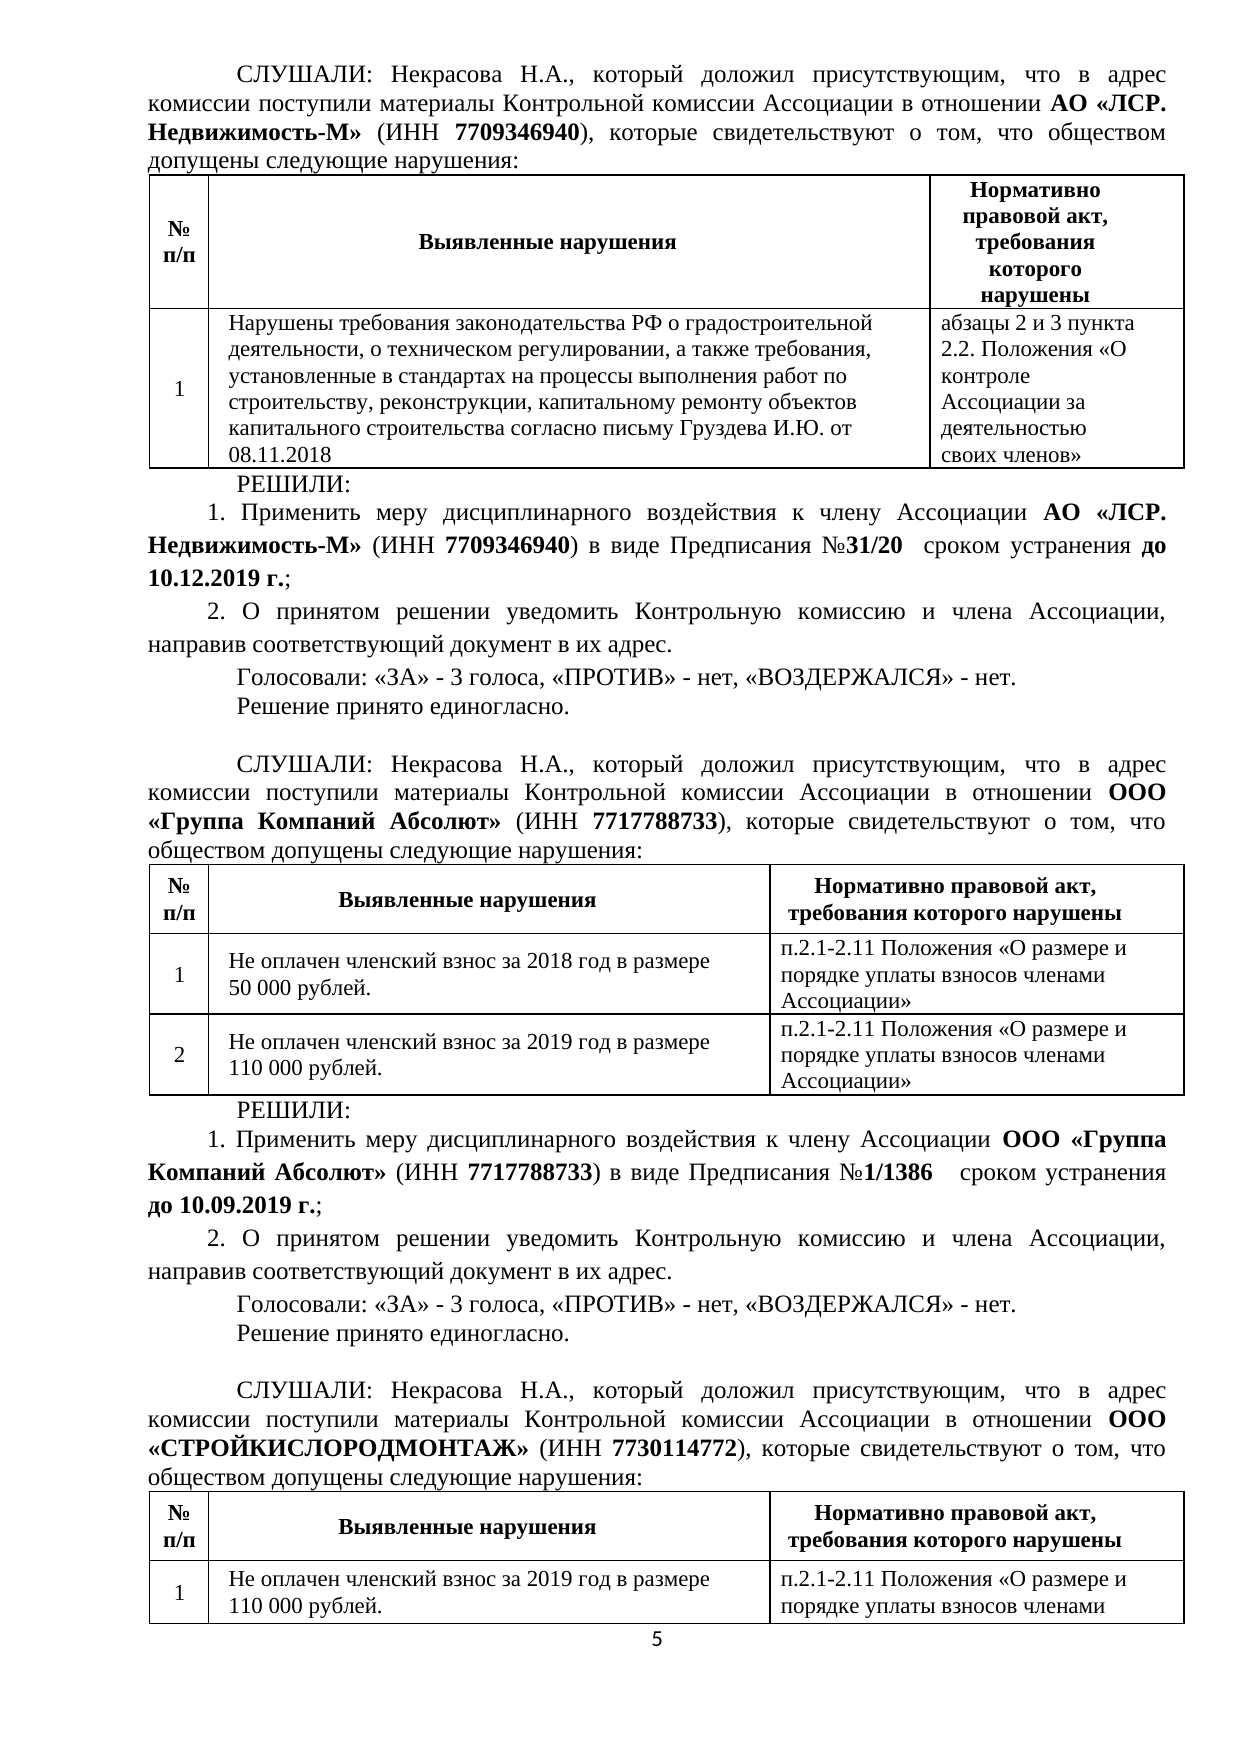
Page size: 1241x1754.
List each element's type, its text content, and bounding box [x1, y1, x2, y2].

table_header Нормативно правовой акт, требования которого нарушены [771, 1492, 1183, 1559]
table_header Выявленные нарушения [209, 1492, 769, 1559]
text 2. О принятом решении уведомить Контрольную комиссию и члена Ассоциации, направив соответствующий документ в их адрес. [148, 596, 1166, 658]
table_header Выявленные нарушения [209, 865, 769, 933]
table_header Нормативно правовой акт, требования которого нарушены [931, 176, 1183, 307]
text СЛУШАЛИ: Некрасова Н.А., который доложил присутствующим, что в адрес комиссии поступили материалы Контрольной комиссии Ассоциации в отношении ООО «Группа Компаний Абсолют» (ИНН 7717788733), которые свидетельствуют о том, что обществом допущены следующие нарушения: [148, 749, 1166, 864]
table_header Нормативно правовой акт, требования которого нарушены [771, 865, 1183, 933]
table_cell 1 [150, 309, 208, 467]
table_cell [209, 1561, 769, 1622]
table_header № п/п [150, 1492, 208, 1559]
text РЕШИЛИ: [148, 1096, 1122, 1124]
table_cell Не оплачен членский взнос за 2019 год в размере 110 000 рублей. [209, 1015, 769, 1094]
table_header Выявленные нарушения [209, 176, 929, 307]
text Решение принято единогласно. [148, 691, 1166, 720]
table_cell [771, 1561, 1183, 1622]
table_cell 2 [150, 1015, 208, 1094]
table_cell п.2.1-2.11 Положения «О размере и порядке уплаты взносов членами Ассоциации» [771, 934, 1183, 1013]
table_cell абзацы 2 и 3 пункта 2.2. Положения «О контроле Ассоциации за деятельностью своих членов» [931, 309, 1183, 467]
table_cell п.2.1-2.11 Положения «О размере и порядке уплаты взносов членами Ассоциации» [771, 1015, 1183, 1094]
text Голосовали: «ЗА» - 3 голоса, «ПРОТИВ» - нет, «ВОЗДЕРЖАЛСЯ» - нет. [148, 662, 1166, 691]
text РЕШИЛИ: [148, 469, 1122, 497]
table_cell Нарушены требования законодательства РФ о градостроительной деятельности, о техническом регулировании, а также требования, установленные в стандартах на процессы выполнения работ по строительству, реконструкции, капитальному ремонту объектов капитального строительства согласно письму Груздева И.Ю. от 08.11.2018 [209, 309, 929, 467]
text 1. Применить меру дисциплинарного воздействия к члену Ассоциации АО «ЛСР. Недвижимость-М» (ИНН 7709346940) в виде Предписания №31/20 сроком устранения до 10.12.2019 г.; [148, 497, 1166, 592]
text СЛУШАЛИ: Некрасова Н.А., который доложил присутствующим, что в адрес комиссии поступили материалы Контрольной комиссии Ассоциации в отношении ООО «СТРОЙКИСЛОРОДМОНТАЖ» (ИНН 7730114772), которые свидетельствуют о том, что обществом допущены следующие нарушения: [148, 1376, 1166, 1491]
table_header № п/п [150, 176, 208, 307]
table_cell 1 [150, 934, 208, 1013]
text Голосовали: «ЗА» - 3 голоса, «ПРОТИВ» - нет, «ВОЗДЕРЖАЛСЯ» - нет. [148, 1289, 1166, 1318]
text 1. Применить меру дисциплинарного воздействия к члену Ассоциации ООО «Группа Компаний Абсолют» (ИНН 7717788733) в виде Предписания №1/1386 сроком устранения до 10.09.2019 г.; [148, 1124, 1166, 1219]
table_cell Не оплачен членский взнос за 2018 год в размере 50 000 рублей. [209, 934, 769, 1013]
text СЛУШАЛИ: Некрасова Н.А., который доложил присутствующим, что в адрес комиссии поступили материалы Контрольной комиссии Ассоциации в отношении АО «ЛСР. Недвижимость-М» (ИНН 7709346940), которые свидетельствуют о том, что обществом допущены следующие нарушения: [148, 59, 1166, 174]
table_header № п/п [150, 865, 208, 933]
text Решение принято единогласно. [148, 1318, 1166, 1347]
text 2. О принятом решении уведомить Контрольную комиссию и члена Ассоциации, направив соответствующий документ в их адрес. [148, 1223, 1166, 1285]
table_cell 1 [150, 1561, 208, 1622]
